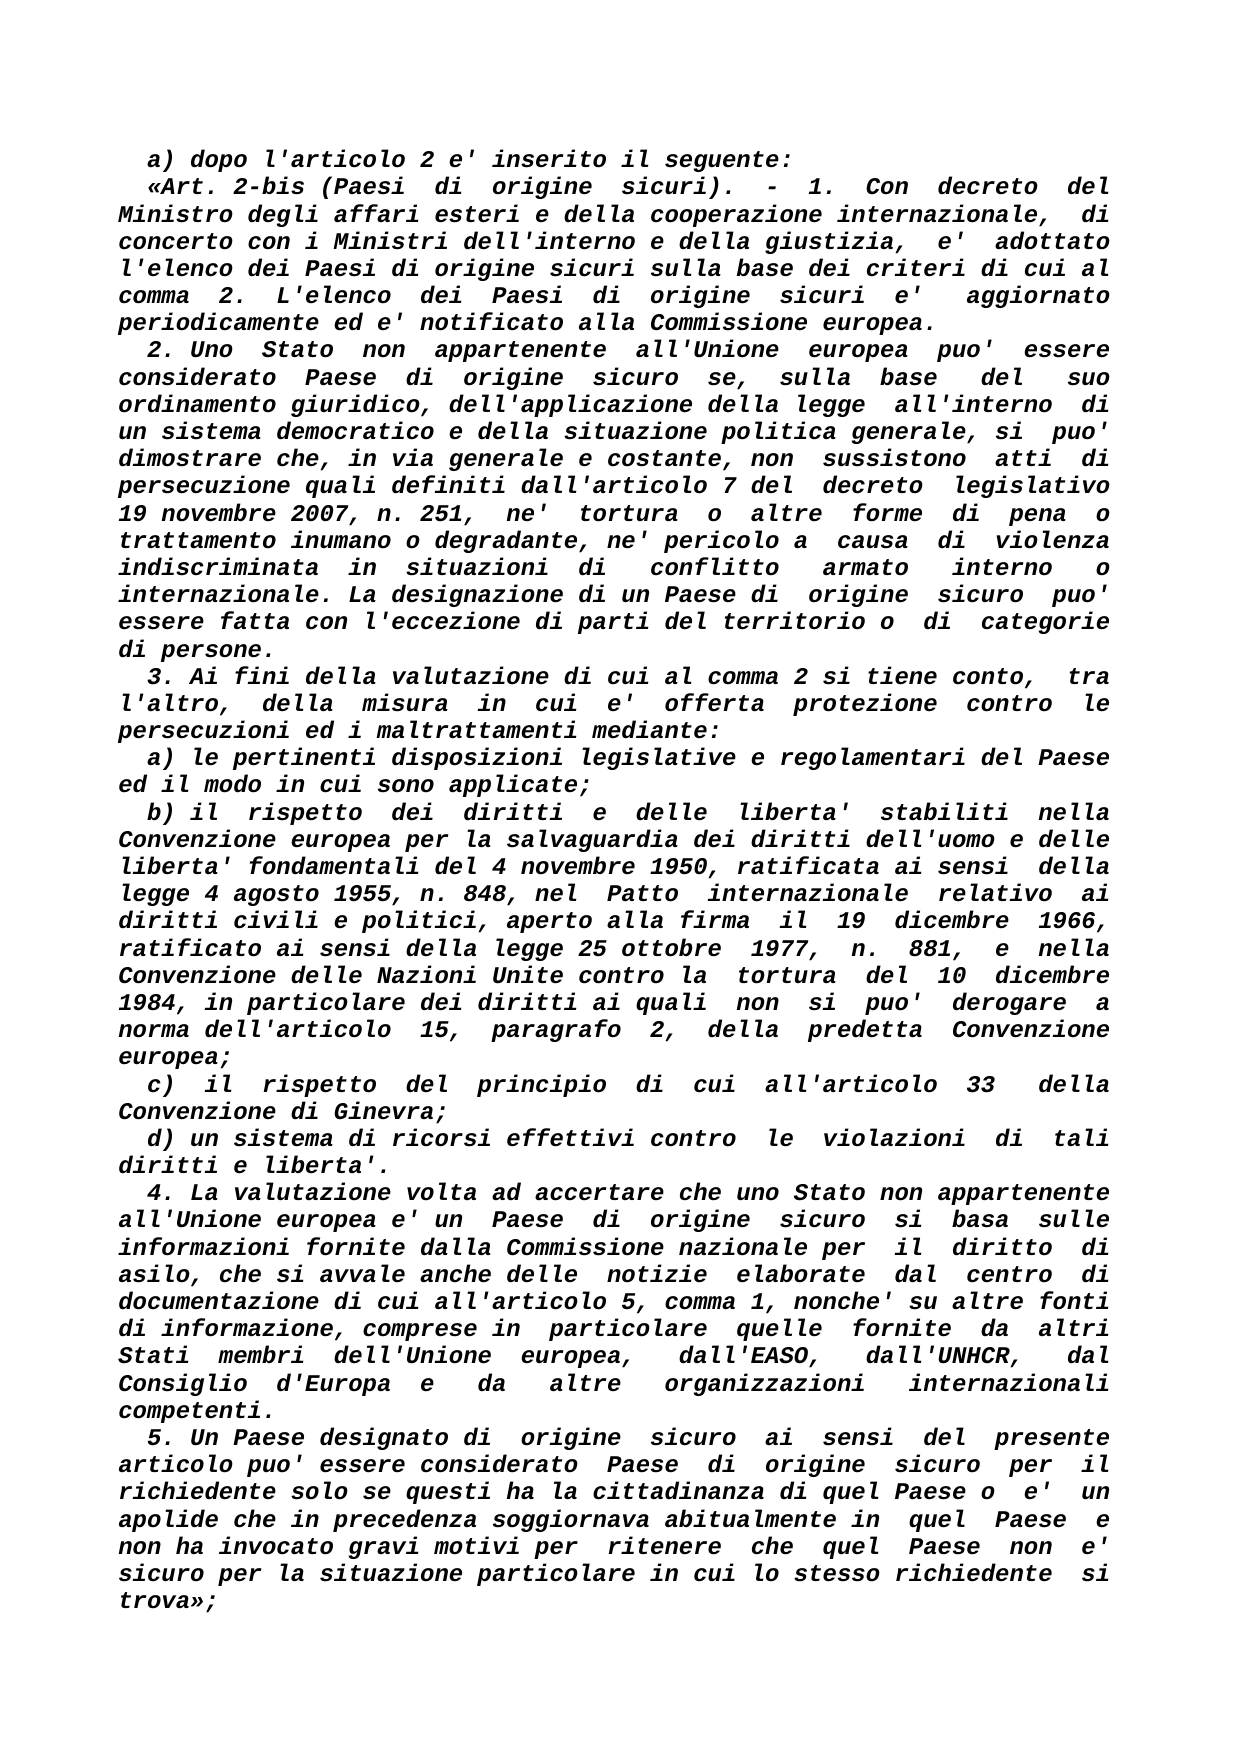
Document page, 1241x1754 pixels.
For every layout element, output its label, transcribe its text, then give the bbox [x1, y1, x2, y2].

text ed il modo in cui sono applicate; [118, 773, 1122, 800]
text europea; [118, 1045, 1122, 1072]
text apolide che in precedenza soggiornava abitualmente in quel Paese e [118, 1507, 1122, 1534]
text 3. Ai fini della valutazione di cui al comma 2 si tiene conto, tra [118, 664, 1122, 691]
text diritti civili e politici, aperto alla firma il 19 dicembre 1966, [118, 909, 1122, 936]
text considerato Paese di origine sicuro se, sulla base del suo [118, 365, 1122, 392]
text informazioni fornite dalla Commissione nazionale per il diritto di [118, 1235, 1122, 1262]
text l'altro, della misura in cui e' offerta protezione contro le [118, 691, 1122, 718]
text Ministro degli affari esteri e della cooperazione internazionale, di [118, 202, 1122, 229]
text asilo, che si avvale anche delle notizie elaborate dal centro di [118, 1262, 1122, 1289]
text concerto con i Ministri dell'interno e della giustizia, e' adottato [118, 229, 1122, 256]
text Consiglio d'Europa e da altre organizzazioni internazionali [118, 1371, 1122, 1398]
text comma 2. L'elenco dei Paesi di origine sicuri e' aggiornato [118, 283, 1122, 311]
text d) un sistema di ricorsi effettivi contro le violazioni di tali [118, 1126, 1122, 1153]
text 19 novembre 2007, n. 251, ne' tortura o altre forme di pena o [118, 501, 1122, 528]
text competenti. [118, 1398, 1122, 1425]
text legge 4 agosto 1955, n. 848, nel Patto internazionale relativo ai [118, 882, 1122, 909]
text documentazione di cui all'articolo 5, comma 1, nonche' su altre fonti [118, 1289, 1122, 1317]
text articolo puo' essere considerato Paese di origine sicuro per il [118, 1453, 1122, 1480]
text liberta' fondamentali del 4 novembre 1950, ratificata ai sensi della [118, 854, 1122, 882]
text ratificato ai sensi della legge 25 ottobre 1977, n. 881, e nella [118, 936, 1122, 963]
text non ha invocato gravi motivi per ritenere che quel Paese non e' [118, 1534, 1122, 1561]
text persecuzioni ed i maltrattamenti mediante: [118, 718, 1122, 746]
text periodicamente ed e' notificato alla Commissione europea. [118, 311, 1122, 338]
text essere fatta con l'eccezione di parti del territorio o di categorie [118, 610, 1122, 637]
text internazionale. La designazione di un Paese di origine sicuro puo' [118, 583, 1122, 610]
text diritti e liberta'. [118, 1153, 1122, 1181]
text a) le pertinenti disposizioni legislative e regolamentari del Paese [118, 746, 1122, 773]
text 5. Un Paese designato di origine sicuro ai sensi del presente [118, 1425, 1122, 1453]
text di persone. [118, 637, 1122, 664]
text trattamento inumano o degradante, ne' pericolo a causa di violenza [118, 528, 1122, 555]
text persecuzione quali definiti dall'articolo 7 del decreto legislativo [118, 474, 1122, 501]
text c) il rispetto del principio di cui all'articolo 33 della [118, 1072, 1122, 1099]
text b) il rispetto dei diritti e delle liberta' stabiliti nella [118, 800, 1122, 827]
text di informazione, comprese in particolare quelle fornite da altri [118, 1317, 1122, 1344]
text all'Unione europea e' un Paese di origine sicuro si basa sulle [118, 1208, 1122, 1235]
text Stati membri dell'Unione europea, dall'EASO, dall'UNHCR, dal [118, 1344, 1122, 1371]
text Convenzione europea per la salvaguardia dei diritti dell'uomo e delle [118, 827, 1122, 854]
text un sistema democratico e della situazione politica generale, si puo' [118, 419, 1122, 447]
text richiedente solo se questi ha la cittadinanza di quel Paese o e' un [118, 1480, 1122, 1507]
text norma dell'articolo 15, paragrafo 2, della predetta Convenzione [118, 1018, 1122, 1045]
text trova»; [118, 1588, 1122, 1616]
text «Art. 2-bis (Paesi di origine sicuri). - 1. Con decreto del [118, 175, 1122, 202]
text 1984, in particolare dei diritti ai quali non si puo' derogare a [118, 990, 1122, 1018]
text sicuro per la situazione particolare in cui lo stesso richiedente si [118, 1561, 1122, 1588]
text 2. Uno Stato non appartenente all'Unione europea puo' essere [118, 338, 1122, 365]
text dimostrare che, in via generale e costante, non sussistono atti di [118, 447, 1122, 474]
text Convenzione delle Nazioni Unite contro la tortura del 10 dicembre [118, 963, 1122, 990]
text indiscriminata in situazioni di conflitto armato interno o [118, 555, 1122, 583]
text ordinamento giuridico, dell'applicazione della legge all'interno di [118, 392, 1122, 419]
text a) dopo l'articolo 2 e' inserito il seguente: [118, 148, 1122, 175]
text l'elenco dei Paesi di origine sicuri sulla base dei criteri di cui al [118, 256, 1122, 283]
text Convenzione di Ginevra; [118, 1099, 1122, 1126]
text 4. La valutazione volta ad accertare che uno Stato non appartenente [118, 1181, 1122, 1208]
